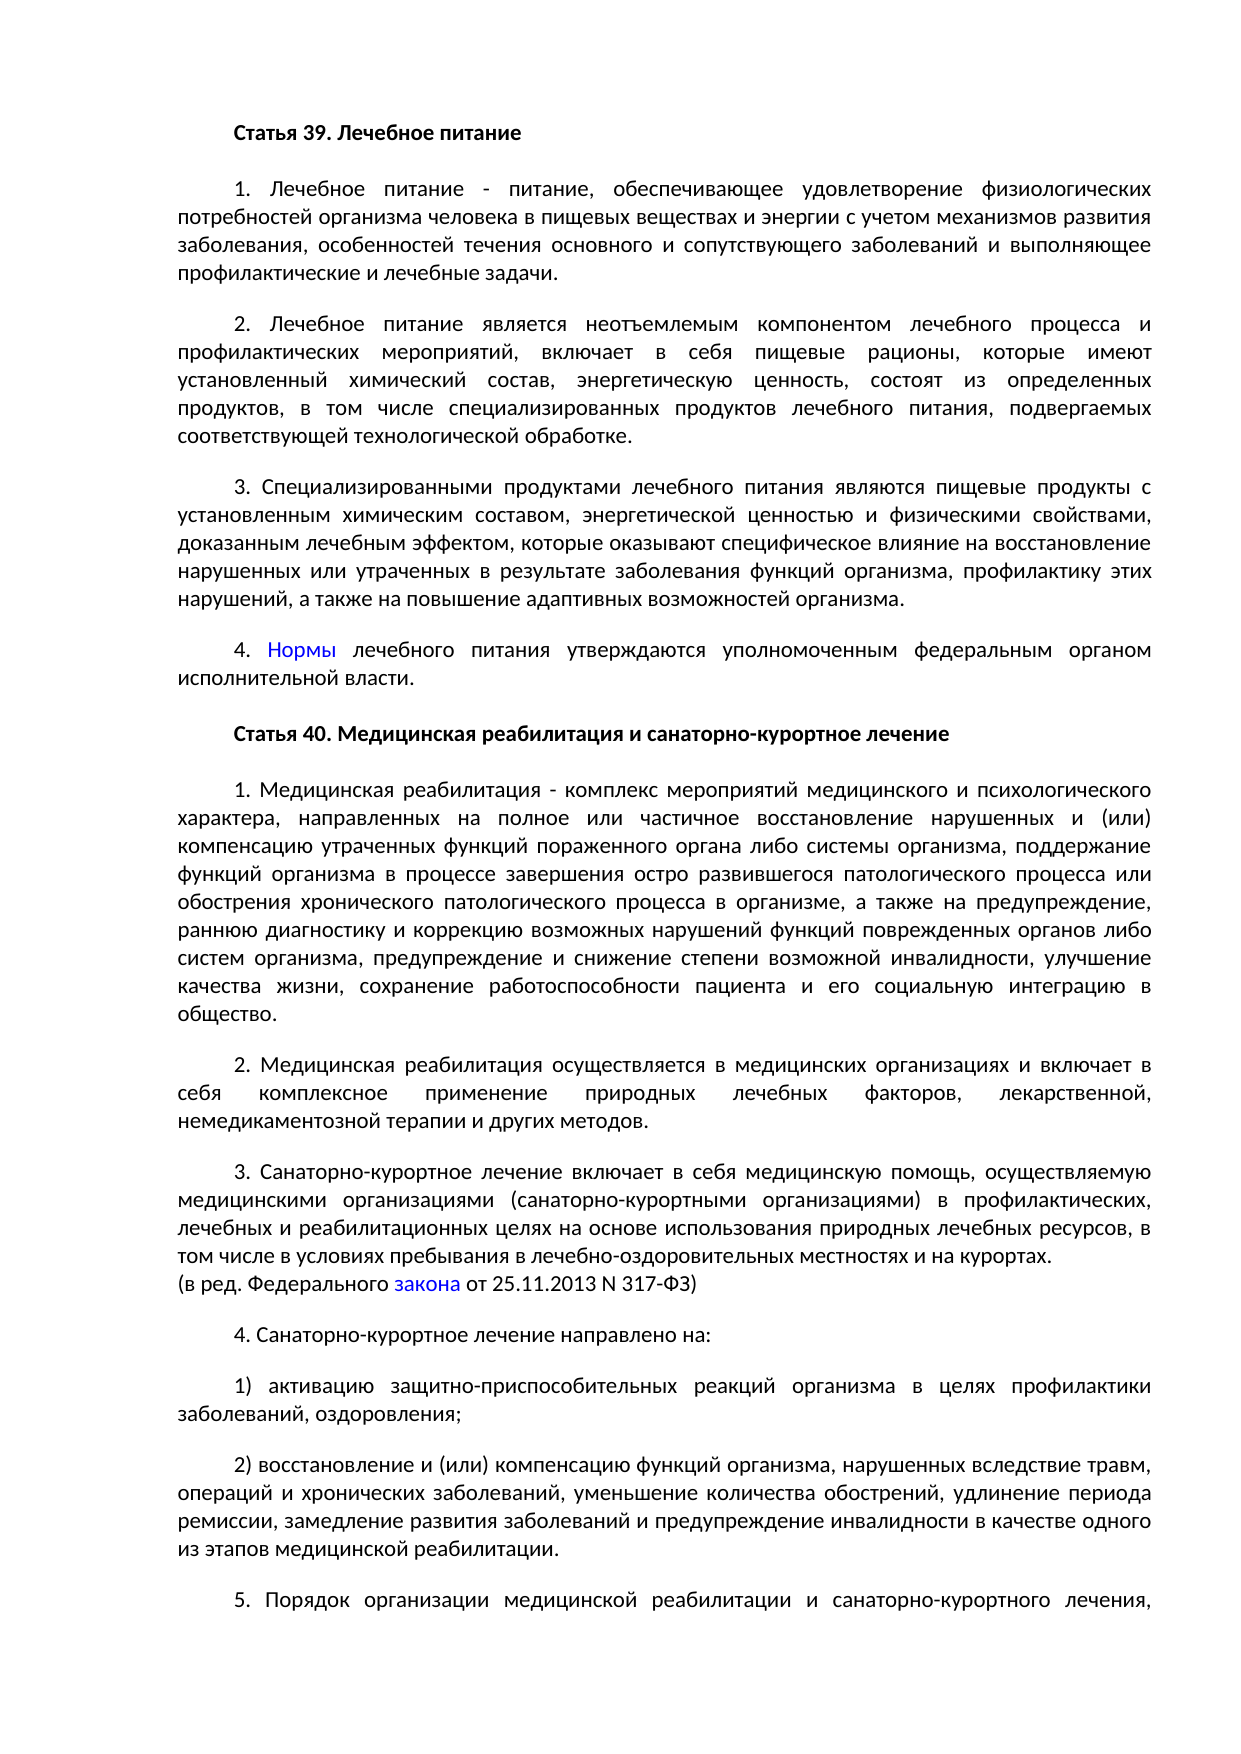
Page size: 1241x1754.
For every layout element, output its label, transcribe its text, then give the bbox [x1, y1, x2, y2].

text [177, 1585, 1152, 1613]
text (в ред. Федерального закона от 25.11.2013 N 317-ФЗ) [177, 1269, 1152, 1297]
text 4. Санаторно-курортное лечение направлено на: [177, 1320, 1152, 1348]
text 2. Медицинская реабилитация осуществляется в медицинских организациях и включает в себя комплексное применение природных лечебных факторов, лекарственной, немедикаментозной терапии и других методов. [177, 1050, 1152, 1134]
text 1. Медицинская реабилитация - комплекс мероприятий медицинского и психологического характера, направленных на полное или частичное восстановление нарушенных и (или) компенсацию утраченных функций пораженного органа либо системы организма, поддержание функций организма в процессе завершения остро развившегося патологического процесса или обострения хронического патологического процесса в организме, а также на предупреждение, раннюю диагностику и коррекцию возможных нарушений функций поврежденных органов либо систем организма, предупреждение и снижение степени возможной инвалидности, улучшение качества жизни, сохранение работоспособности пациента и его социальную интеграцию в общество. [177, 775, 1152, 1027]
title Статья 39. Лечебное питание [177, 118, 1152, 146]
text 4. Нормы лечебного питания утверждаются уполномоченным федеральным органом исполнительной власти. [177, 635, 1152, 691]
text 3. Санаторно-курортное лечение включает в себя медицинскую помощь, осуществляемую медицинскими организациями (санаторно-курортными организациями) в профилактических, лечебных и реабилитационных целях на основе использования природных лечебных ресурсов, в том числе в условиях пребывания в лечебно-оздоровительных местностях и на курортах. [177, 1157, 1152, 1269]
text 1. Лечебное питание - питание, обеспечивающее удовлетворение физиологических потребностей организма человека в пищевых веществах и энергии с учетом механизмов развития заболевания, особенностей течения основного и сопутствующего заболеваний и выполняющее профилактические и лечебные задачи. [177, 174, 1152, 286]
text 2. Лечебное питание является неотъемлемым компонентом лечебного процесса и профилактических мероприятий, включает в себя пищевые рационы, которые имеют установленный химический состав, энергетическую ценность, состоят из определенных продуктов, в том числе специализированных продуктов лечебного питания, подвергаемых соответствующей технологической обработке. [177, 309, 1152, 449]
title Статья 40. Медицинская реабилитация и санаторно-курортное лечение [177, 719, 1152, 747]
text 1) активацию защитно-приспособительных реакций организма в целях профилактики заболеваний, оздоровления; [177, 1371, 1152, 1427]
text 3. Специализированными продуктами лечебного питания являются пищевые продукты с установленным химическим составом, энергетической ценностью и физическими свойствами, доказанным лечебным эффектом, которые оказывают специфическое влияние на восстановление нарушенных или утраченных в результате заболевания функций организма, профилактику этих нарушений, а также на повышение адаптивных возможностей организма. [177, 472, 1152, 612]
text 2) восстановление и (или) компенсацию функций организма, нарушенных вследствие травм, операций и хронических заболеваний, уменьшение количества обострений, удлинение периода ремиссии, замедление развития заболеваний и предупреждение инвалидности в качестве одного из этапов медицинской реабилитации. [177, 1450, 1152, 1562]
